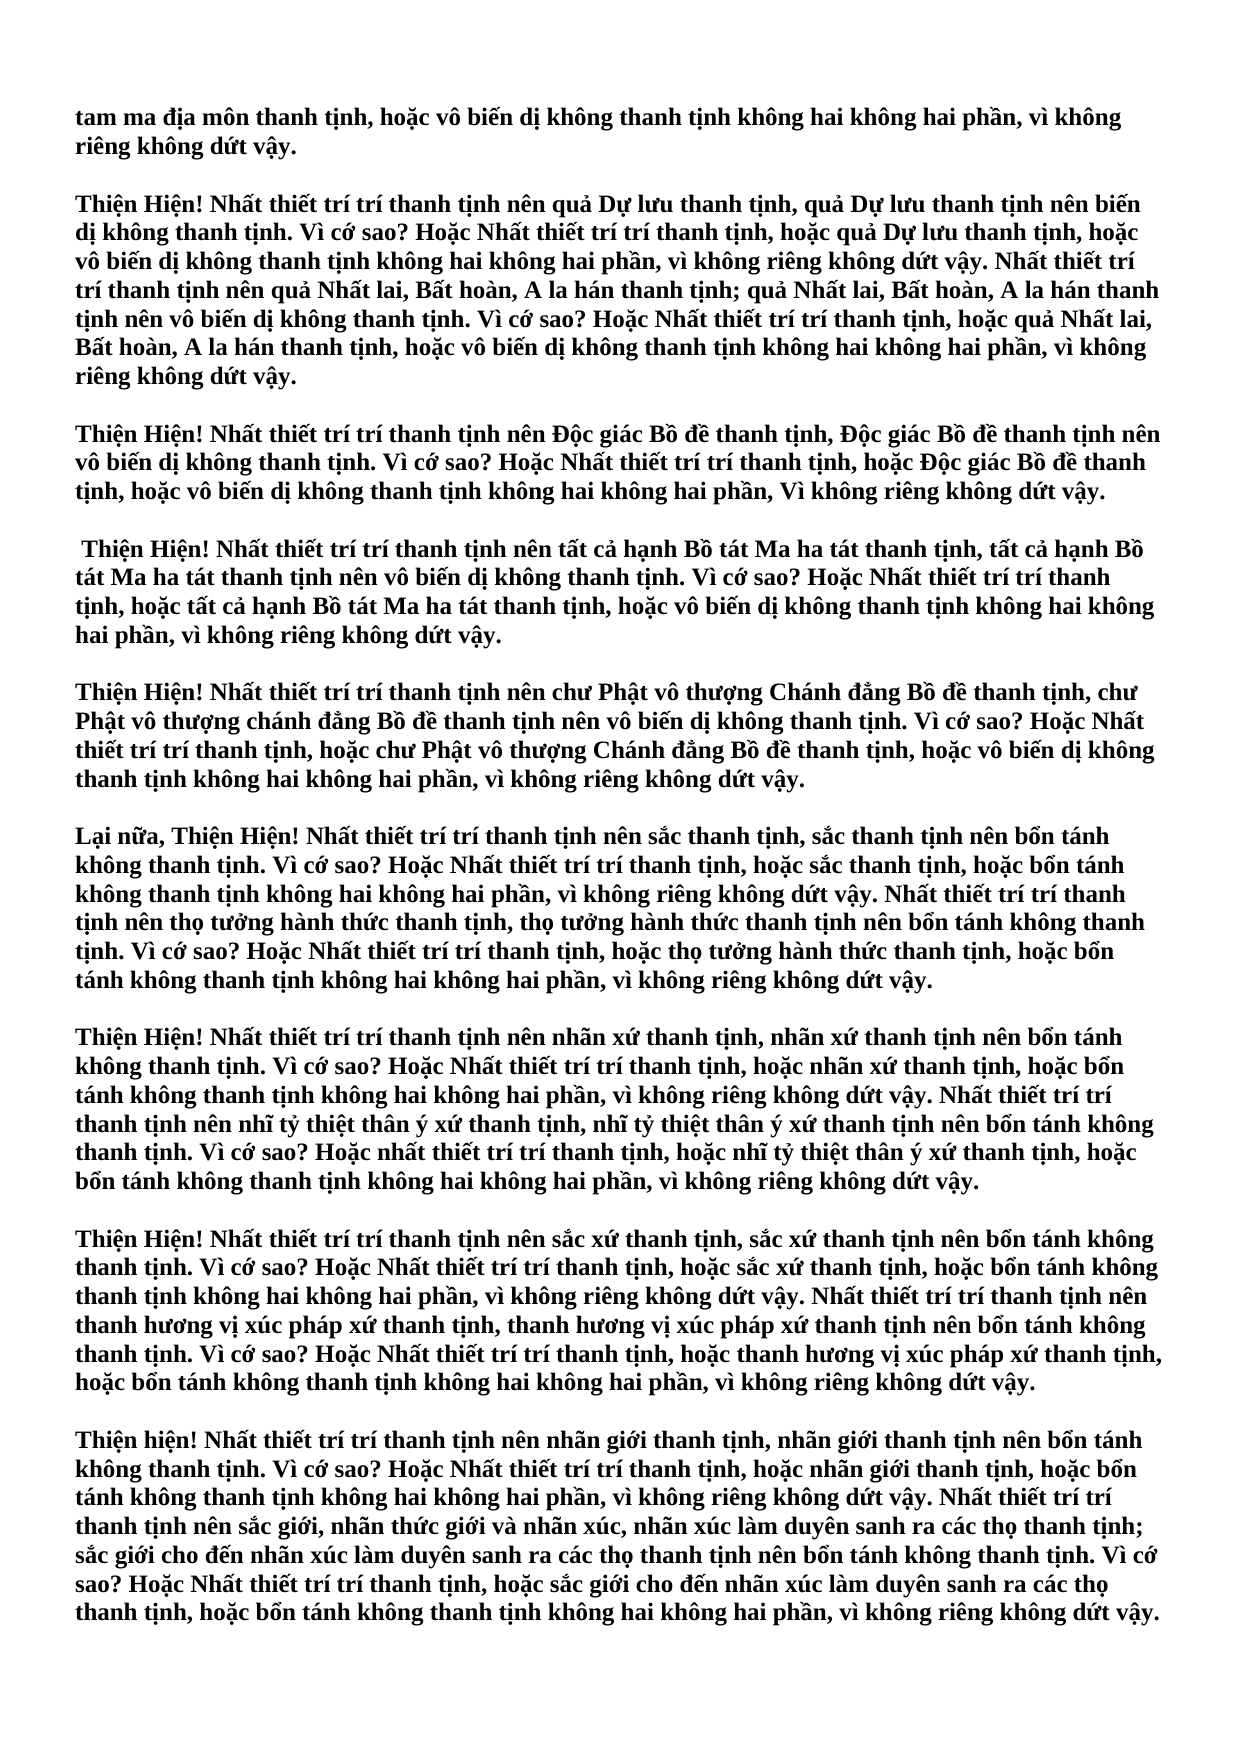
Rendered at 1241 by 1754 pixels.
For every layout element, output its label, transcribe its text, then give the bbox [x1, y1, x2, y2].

text Thiện Hiện! Nhất thiết trí trí thanh tịnh nên quả Dự lưu thanh tịnh, quả Dự lưu thanh tịnh nên biến dị không thanh tịnh. Vì cớ sao? Hoặc Nhất thiết trí trí thanh tịnh, hoặc quả Dự lưu thanh tịnh, hoặc vô biến dị không thanh tịnh không hai không hai phần, vì không riêng không dứt vậy. Nhất thiết trí trí thanh tịnh nên quả Nhất lai, Bất hoàn, A la hán thanh tịnh; quả Nhất lai, Bất hoàn, A la hán thanh tịnh nên vô biến dị không thanh tịnh. Vì cớ sao? Hoặc Nhất thiết trí trí thanh tịnh, hoặc quả Nhất lai, Bất hoàn, A la hán thanh tịnh, hoặc vô biến dị không thanh tịnh không hai không hai phần, vì không riêng không dứt vậy. [75, 189, 1165, 390]
text Thiện Hiện! Nhất thiết trí trí thanh tịnh nên nhãn xứ thanh tịnh, nhãn xứ thanh tịnh nên bổn tánh không thanh tịnh. Vì cớ sao? Hoặc Nhất thiết trí trí thanh tịnh, hoặc nhãn xứ thanh tịnh, hoặc bổn tánh không thanh tịnh không hai không hai phần, vì không riêng không dứt vậy. Nhất thiết trí trí thanh tịnh nên nhĩ tỷ thiệt thân ý xứ thanh tịnh, nhĩ tỷ thiệt thân ý xứ thanh tịnh nên bổn tánh không thanh tịnh. Vì cớ sao? Hoặc nhất thiết trí trí thanh tịnh, hoặc nhĩ tỷ thiệt thân ý xứ thanh tịnh, hoặc bổn tánh không thanh tịnh không hai không hai phần, vì không riêng không dứt vậy. [75, 1022, 1165, 1195]
text Thiện Hiện! Nhất thiết trí trí thanh tịnh nên Ðộc giác Bồ đề thanh tịnh, Ðộc giác Bồ đề thanh tịnh nên vô biến dị không thanh tịnh. Vì cớ sao? Hoặc Nhất thiết trí trí thanh tịnh, hoặc Ðộc giác Bồ đề thanh tịnh, hoặc vô biến dị không thanh tịnh không hai không hai phần, Vì không riêng không dứt vậy. [75, 419, 1165, 505]
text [75, 102, 1165, 160]
text Thiện Hiện! Nhất thiết trí trí thanh tịnh nên tất cả hạnh Bồ tát Ma ha tát thanh tịnh, tất cả hạnh Bồ tát Ma ha tát thanh tịnh nên vô biến dị không thanh tịnh. Vì cớ sao? Hoặc Nhất thiết trí trí thanh tịnh, hoặc tất cả hạnh Bồ tát Ma ha tát thanh tịnh, hoặc vô biến dị không thanh tịnh không hai không hai phần, vì không riêng không dứt vậy. [75, 534, 1165, 649]
text Thiện Hiện! Nhất thiết trí trí thanh tịnh nên chư Phật vô thượng Chánh đẳng Bồ đề thanh tịnh, chư Phật vô thượng chánh đẳng Bồ đề thanh tịnh nên vô biến dị không thanh tịnh. Vì cớ sao? Hoặc Nhất thiết trí trí thanh tịnh, hoặc chư Phật vô thượng Chánh đẳng Bồ đề thanh tịnh, hoặc vô biến dị không thanh tịnh không hai không hai phần, vì không riêng không dứt vậy. [75, 677, 1165, 792]
text Thiện hiện! Nhất thiết trí trí thanh tịnh nên nhãn giới thanh tịnh, nhãn giới thanh tịnh nên bổn tánh không thanh tịnh. Vì cớ sao? Hoặc Nhất thiết trí trí thanh tịnh, hoặc nhãn giới thanh tịnh, hoặc bổn tánh không thanh tịnh không hai không hai phần, vì không riêng không dứt vậy. Nhất thiết trí trí thanh tịnh nên sắc giới, nhãn thức giới và nhãn xúc, nhãn xúc làm duyên sanh ra các thọ thanh tịnh; sắc giới cho đến nhãn xúc làm duyên sanh ra các thọ thanh tịnh nên bổn tánh không thanh tịnh. Vì cớ sao? Hoặc Nhất thiết trí trí thanh tịnh, hoặc sắc giới cho đến nhãn xúc làm duyên sanh ra các thọ thanh tịnh, hoặc bổn tánh không thanh tịnh không hai không hai phần, vì không riêng không dứt vậy. [75, 1425, 1165, 1626]
text Lại nữa, Thiện Hiện! Nhất thiết trí trí thanh tịnh nên sắc thanh tịnh, sắc thanh tịnh nên bổn tánh không thanh tịnh. Vì cớ sao? Hoặc Nhất thiết trí trí thanh tịnh, hoặc sắc thanh tịnh, hoặc bổn tánh không thanh tịnh không hai không hai phần, vì không riêng không dứt vậy. Nhất thiết trí trí thanh tịnh nên thọ tưởng hành thức thanh tịnh, thọ tưởng hành thức thanh tịnh nên bổn tánh không thanh tịnh. Vì cớ sao? Hoặc Nhất thiết trí trí thanh tịnh, hoặc thọ tưởng hành thức thanh tịnh, hoặc bổn tánh không thanh tịnh không hai không hai phần, vì không riêng không dứt vậy. [75, 821, 1165, 994]
text Thiện Hiện! Nhất thiết trí trí thanh tịnh nên sắc xứ thanh tịnh, sắc xứ thanh tịnh nên bổn tánh không thanh tịnh. Vì cớ sao? Hoặc Nhất thiết trí trí thanh tịnh, hoặc sắc xứ thanh tịnh, hoặc bổn tánh không thanh tịnh không hai không hai phần, vì không riêng không dứt vậy. Nhất thiết trí trí thanh tịnh nên thanh hương vị xúc pháp xứ thanh tịnh, thanh hương vị xúc pháp xứ thanh tịnh nên bổn tánh không thanh tịnh. Vì cớ sao? Hoặc Nhất thiết trí trí thanh tịnh, hoặc thanh hương vị xúc pháp xứ thanh tịnh, hoặc bổn tánh không thanh tịnh không hai không hai phần, vì không riêng không dứt vậy. [75, 1224, 1165, 1396]
